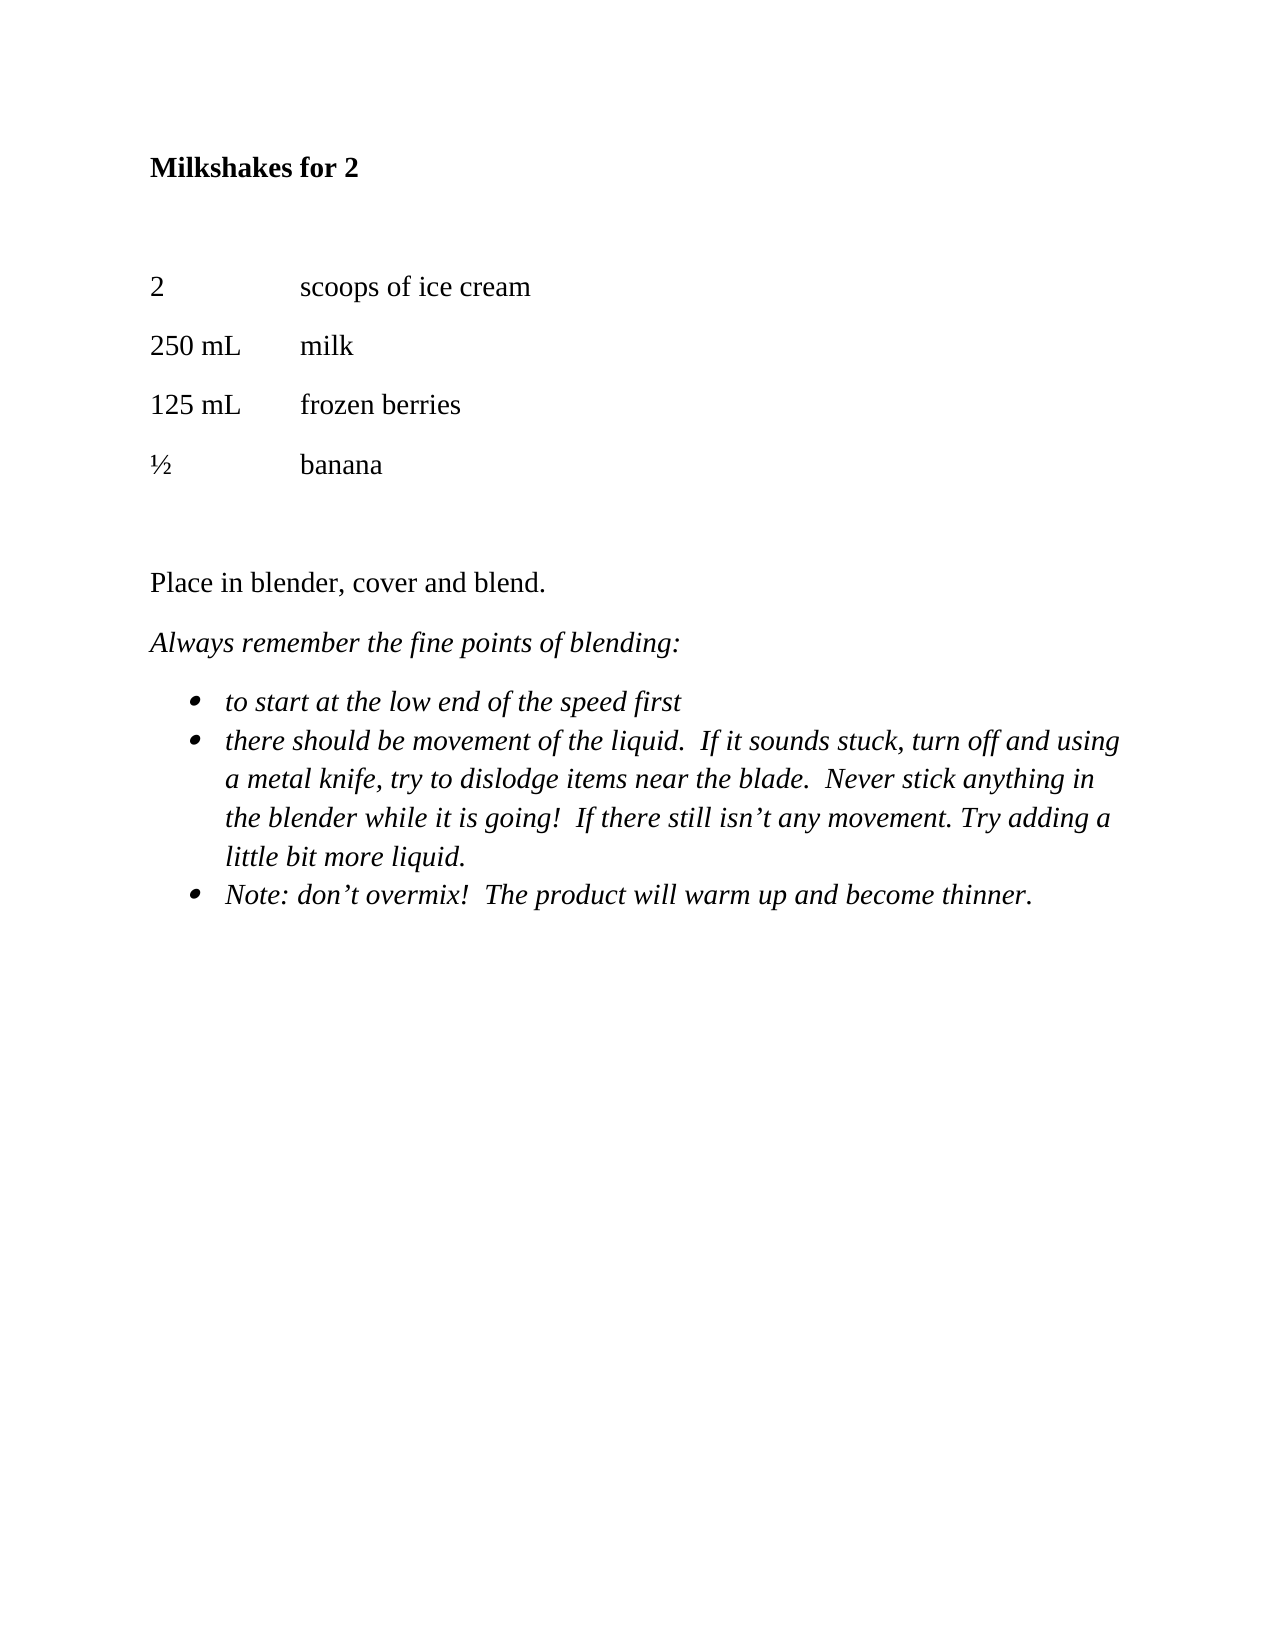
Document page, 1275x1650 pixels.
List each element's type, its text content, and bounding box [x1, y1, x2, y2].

list there should be movement of the liquid. If it sounds stuck, turn off and using a metal knife, try to dislodge items near the blade. Never stick anything in the blender while it is going! If there still isn’t any movement. Try adding a little bit more liquid. [187, 723, 1125, 872]
text Milkshakes for 2 [150, 150, 1125, 183]
text 250 mL milk [150, 328, 1125, 362]
text Always remember the fine points of blending: [150, 625, 1125, 658]
text 125 mL frozen berries [150, 387, 1125, 421]
list to start at the low end of the speed first [187, 684, 1125, 718]
text Place in blender, cover and blend. [150, 566, 1125, 599]
text ½ banana [150, 447, 1125, 480]
list Note: don’t overmix! The product will warm up and become thinner. [187, 877, 1125, 911]
text 2 scoops of ice cream [150, 269, 1125, 302]
